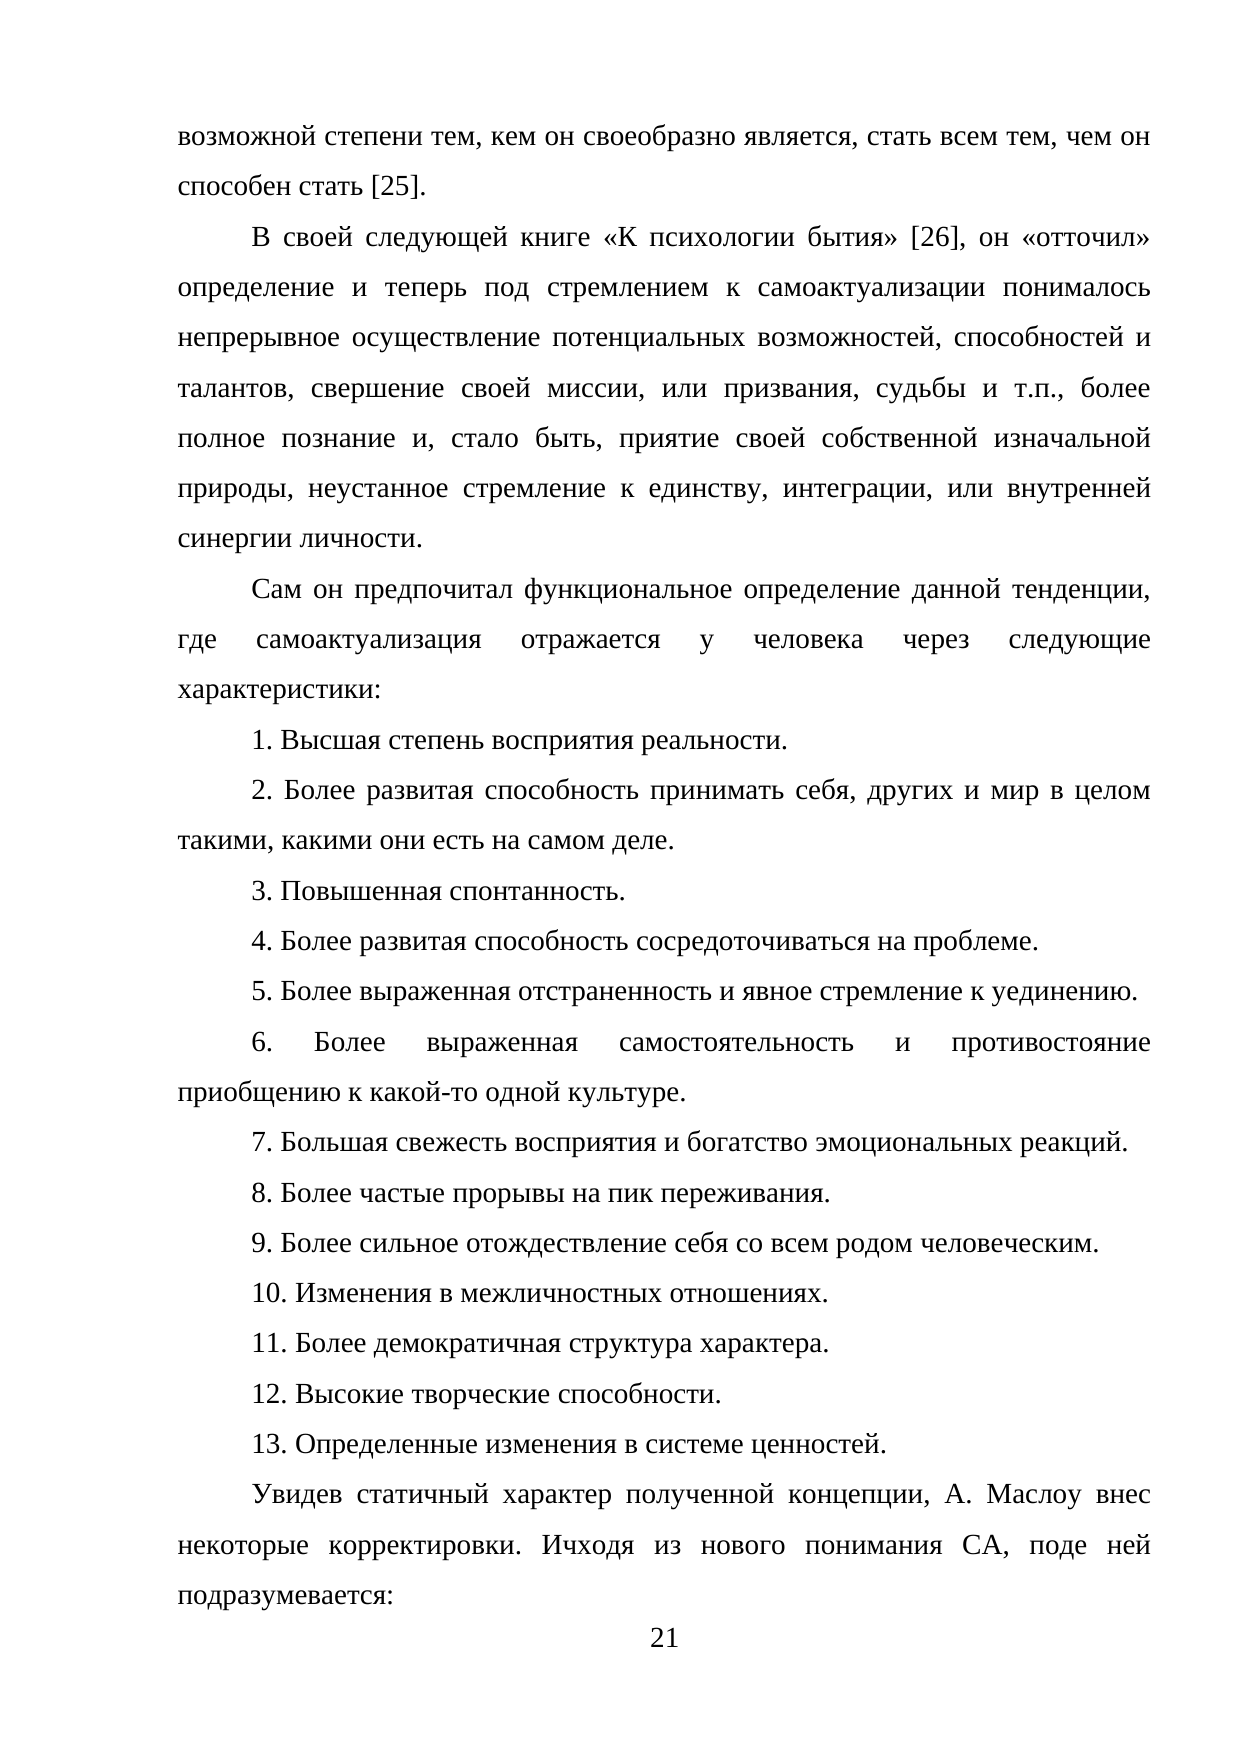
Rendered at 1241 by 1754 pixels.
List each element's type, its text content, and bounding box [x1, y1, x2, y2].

text 6. Более выраженная самостоятельность и противостояние приобщению к какой-то одной культуре. [177, 1024, 1152, 1108]
text 2. Более развитая способность принимать себя, других и мир в целом такими, какими они есть на самом деле. [177, 772, 1152, 856]
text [177, 118, 1152, 202]
text В своей следующей книге «К психологии бытия» [26], он «отточил» определение и теперь под стремлением к самоактуализации понималось непрерывное осуществление потенциальных возможностей, способностей и талантов, свершение своей миссии, или призвания, судьбы и т.п., более полное познание и, стало быть, приятие своей собственной изначальной природы, неустанное стремление к единству, интеграции, или внутренней синергии личности. [177, 219, 1152, 554]
text 8. Более частые прорывы на пик переживания. [177, 1175, 1152, 1208]
text 5. Более выраженная отстраненность и явное стремление к уединению. [177, 973, 1152, 1007]
text 7. Большая свежесть восприятия и богатство эмоциональных реакций. [177, 1124, 1152, 1158]
text 1. Высшая степень восприятия реальности. [177, 722, 1152, 755]
text 3. Повышенная спонтанность. [177, 873, 1152, 906]
text Увидев статичный характер полученной концепции, А. Маслоу внес некоторые корректировки. Ичходя из нового понимания СА, поде ней подразумевается: [177, 1477, 1152, 1611]
text 10. Изменения в межличностных отношениях. [177, 1275, 1152, 1309]
text 13. Определенные изменения в системе ценностей. [177, 1426, 1152, 1460]
text Сам он предпочитал функциональное определение данной тенденции, где самоактуализация отражается у человека через следующие характеристики: [177, 571, 1152, 705]
text 4. Более развитая способность сосредоточиваться на проблеме. [177, 923, 1152, 957]
text 12. Высокие творческие способности. [177, 1376, 1152, 1409]
text 11. Более демократичная структура характера. [177, 1326, 1152, 1359]
text 9. Более сильное отождествление себя со всем родом человеческим. [177, 1225, 1152, 1258]
